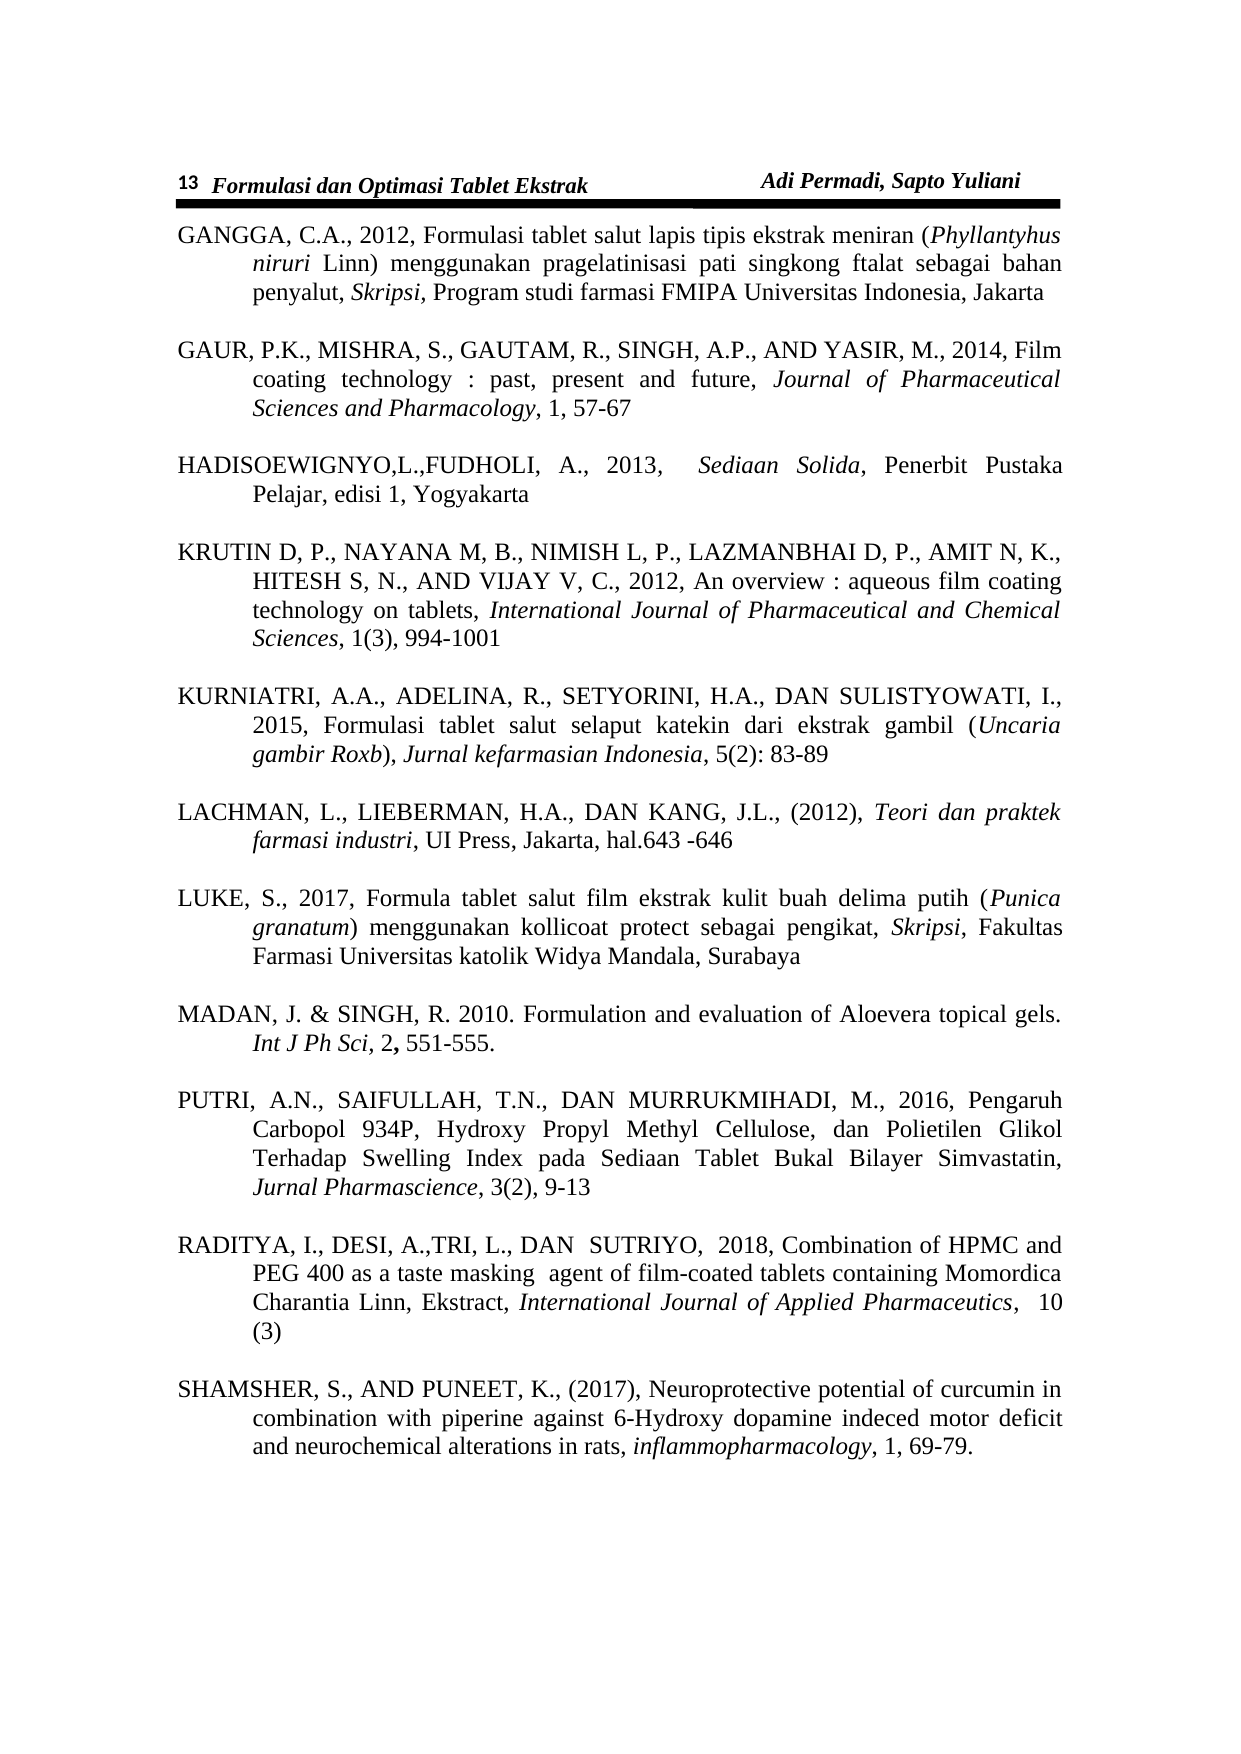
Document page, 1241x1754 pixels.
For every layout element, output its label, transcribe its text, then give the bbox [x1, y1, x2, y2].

text PUTRI, A.N., SAIFULLAH, T.N., DAN MURRUKMIHADI, M., 2016, Pengaruh Carbopol 934P, Hydroxy Propyl Methyl Cellulose, dan Polietilen Glikol Terhadap Swelling Index pada Sediaan Tablet Bukal Bilayer Simvastatin, Jurnal Pharmascience, 3(2), 9-13 [177, 1086, 1063, 1201]
text LUKE, S., 2017, Formula tablet salut film ekstrak kulit buah delima putih (Punica granatum) menggunakan kollicoat protect sebagai pengikat, Skripsi, Fakultas Farmasi Universitas katolik Widya Mandala, Surabaya [177, 883, 1063, 970]
text KURNIATRI, A.A., ADELINA, R., SETYORINI, H.A., DAN SULISTYOWATI, I., 2015, Formulasi tablet salut selaput katekin dari ekstrak gambil (Uncaria gambir Roxb), Jurnal kefarmasian Indonesia, 5(2): 83-89 [177, 681, 1063, 768]
text HADISOEWIGNYO,L.,FUDHOLI, A., 2013, Sediaan Solida, Penerbit Pustaka Pelajar, edisi 1, Yogyakarta [177, 451, 1063, 508]
text GAUR, P.K., MISHRA, S., GAUTAM, R., SINGH, A.P., AND YASIR, M., 2014, Film coating technology : past, present and future, Journal of Pharmaceutical Sciences and Pharmacology, 1, 57-67 [177, 335, 1063, 421]
text KRUTIN D, P., NAYANA M, B., NIMISH L, P., LAZMANBHAI D, P., AMIT N, K., HITESH S, N., AND VIJAY V, C., 2012, An overview : aqueous film coating technology on tablets, International Journal of Pharmaceutical and Chemical Sciences, 1(3), 994-1001 [177, 537, 1063, 652]
text MADAN, J. & SINGH, R. 2010. Formulation and evaluation of Aloevera topical gels. Int J Ph Sci, 2, 551-555. [177, 999, 1063, 1056]
text SHAMSHER, S., AND PUNEET, K., (2017), Neuroprotective potential of curcumin in combination with piperine against 6-Hydroxy dopamine indeced motor deficit and neurochemical alterations in rats, inflammopharmacology, 1, 69-79. [177, 1374, 1063, 1460]
text RADITYA, I., DESI, A.,TRI, L., DAN SUTRIYO, 2018, Combination of HPMC and PEG 400 as a taste masking agent of film-coated tablets containing Momordica Charantia Linn, Ekstract, International Journal of Applied Pharmaceutics, 10 (3) [177, 1230, 1063, 1345]
text GANGGA, C.A., 2012, Formulasi tablet salut lapis tipis ekstrak meniran (Phyllantyhus niruri Linn) menggunakan pragelatinisasi pati singkong ftalat sebagai bahan penyalut, Skripsi, Program studi farmasi FMIPA Universitas Indonesia, Jakarta [177, 220, 1063, 306]
text LACHMAN, L., LIEBERMAN, H.A., DAN KANG, J.L., (2012), Teori dan praktek farmasi industri, UI Press, Jakarta, hal.643 -646 [177, 797, 1063, 854]
